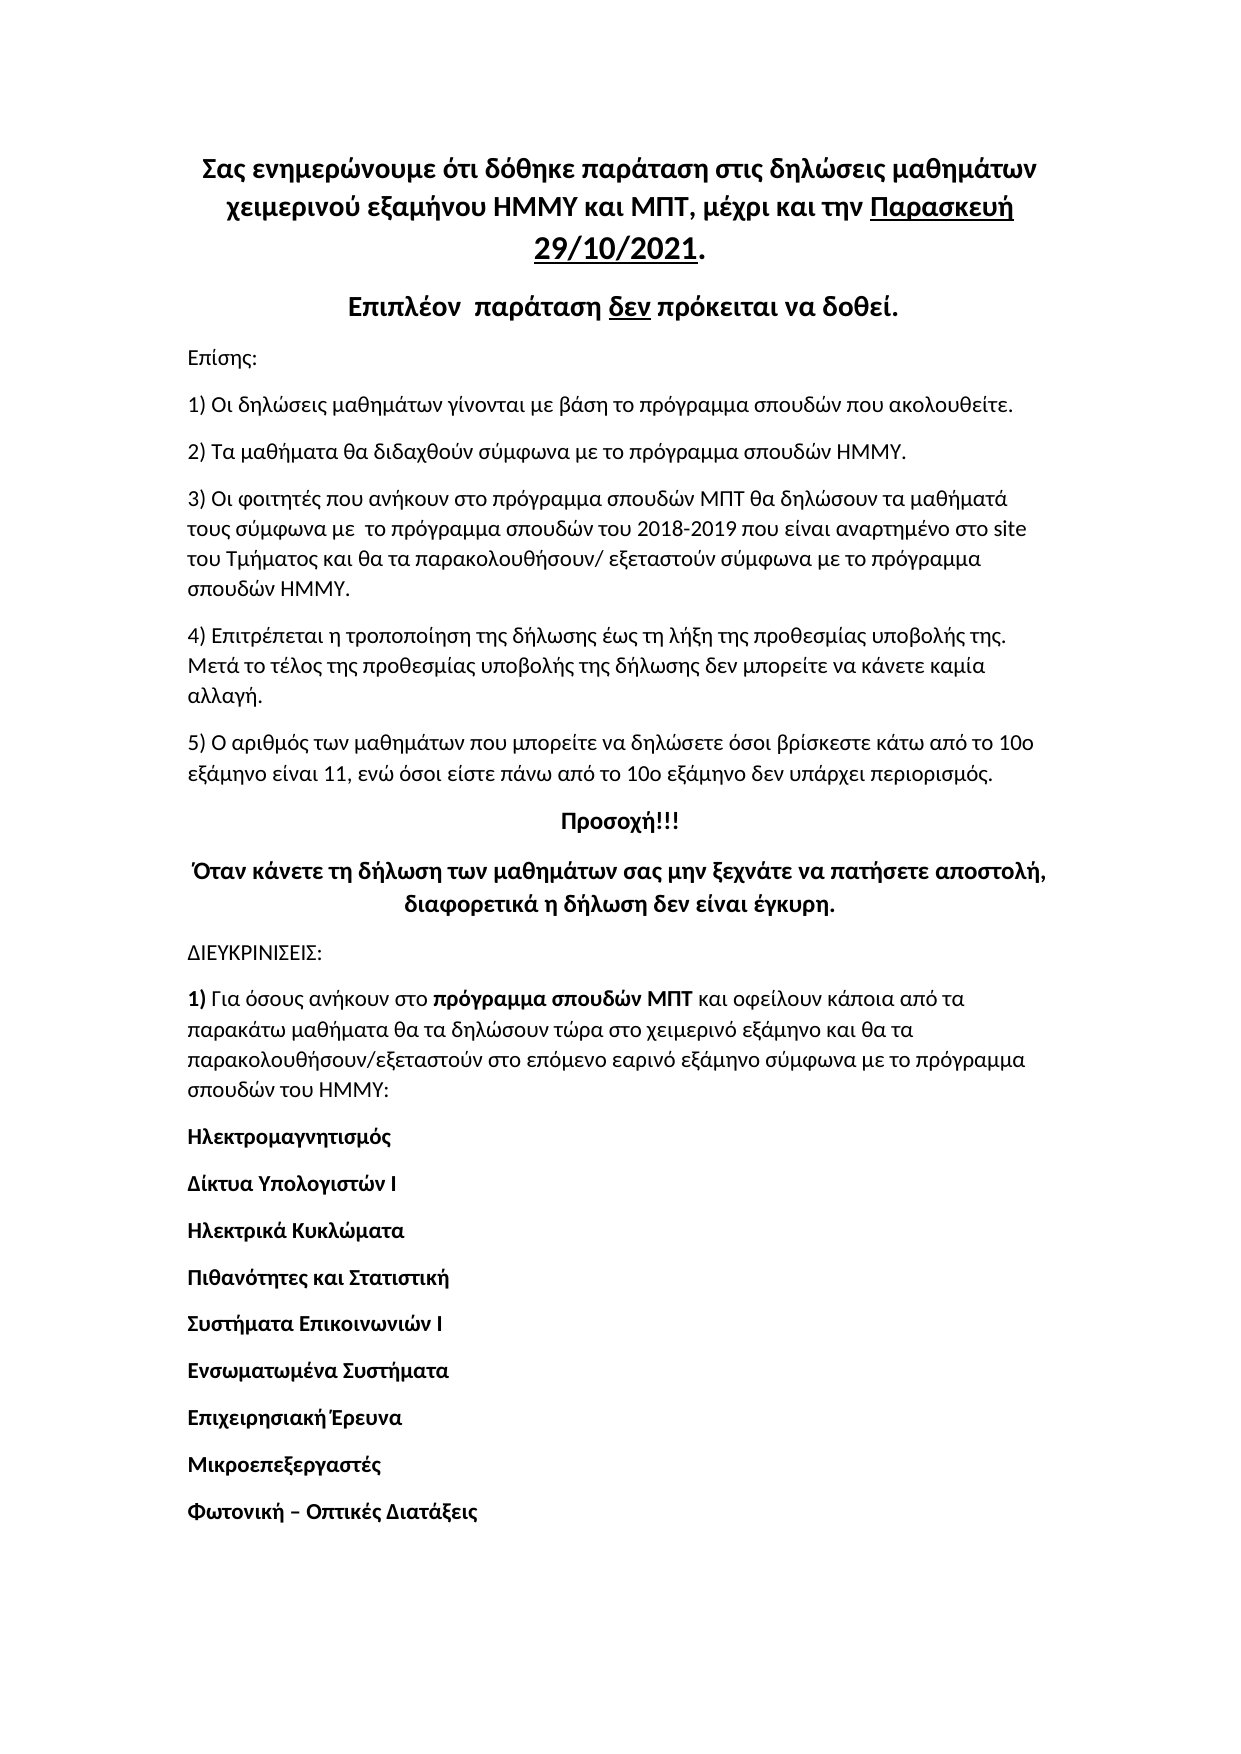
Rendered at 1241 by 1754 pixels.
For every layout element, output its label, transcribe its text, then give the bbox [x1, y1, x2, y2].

text Πιθανότητες και Στατιστική [187, 1263, 1053, 1291]
text Σας ενημερώνουμε ότι δόθηκε παράταση στις δηλώσεις μαθημάτων χειμερινού εξαμήνου ΗΜΜΥ και ΜΠΤ, μέχρι και την Παρασκευή 29/10/2021. [187, 150, 1053, 268]
text 4) Επιτρέπεται η τροποποίηση της δήλωσης έως τη λήξη της προθεσμίας υποβολής της. Μετά το τέλος της προθεσμίας υποβολής της δήλωσης δεν μπορείτε να κάνετε καμία αλλαγή. [187, 621, 1053, 709]
text Επίσης: [187, 343, 1053, 371]
text 1) Οι δηλώσεις μαθημάτων γίνονται με βάση το πρόγραμμα σπουδών που ακολουθείτε. [187, 390, 1053, 418]
text 5) Ο αριθμός των μαθημάτων που μπορείτε να δηλώσετε όσοι βρίσκεστε κάτω από το 10ο εξάμηνο είναι 11, ενώ όσοι είστε πάνω από το 10ο εξάμηνο δεν υπάρχει περιορισμός. [187, 728, 1053, 787]
text ΔΙΕΥΚΡΙΝΙΣΕΙΣ: [187, 938, 1053, 966]
text 3) Οι φοιτητές που ανήκουν στο πρόγραμμα σπουδών ΜΠΤ θα δηλώσουν τα μαθήματά τους σύμφωνα με το πρόγραμμα σπουδών του 2018-2019 που είναι αναρτημένο στο site του Τμήματος και θα τα παρακολουθήσουν/ εξεταστούν σύμφωνα με το πρόγραμμα σπουδών ΗΜΜΥ. [187, 484, 1053, 602]
text Επιπλέον παράταση δεν πρόκειται να δοθεί. [187, 288, 1053, 323]
text Ηλεκτρομαγνητισμός [187, 1122, 1053, 1150]
text Μικροεπεξεργαστές [187, 1450, 1053, 1478]
text Επιχειρησιακή Έρευνα [187, 1403, 1053, 1431]
text Ενσωματωμένα Συστήματα [187, 1356, 1053, 1384]
text Ηλεκτρικά Κυκλώματα [187, 1216, 1053, 1244]
text Δίκτυα Υπολογιστών Ι [187, 1169, 1053, 1197]
text 2) Τα μαθήματα θα διδαχθούν σύμφωνα με το πρόγραμμα σπουδών ΗΜΜΥ. [187, 437, 1053, 465]
text Όταν κάνετε τη δήλωση των μαθημάτων σας μην ξεχνάτε να πατήσετε αποστολή, διαφορετικά η δήλωση δεν είναι έγκυρη. [187, 855, 1053, 918]
text Φωτονική – Οπτικές Διατάξεις [187, 1497, 1053, 1525]
text Συστήματα Επικοινωνιών Ι [187, 1309, 1053, 1337]
text Προσοχή!!! [187, 806, 1053, 836]
text 1) Για όσους ανήκουν στο πρόγραμμα σπουδών ΜΠΤ και οφείλουν κάποια από τα παρακάτω μαθήματα θα τα δηλώσουν τώρα στο χειμερινό εξάμηνο και θα τα παρακολουθήσουν/εξεταστούν στο επόμενο εαρινό εξάμηνο σύμφωνα με το πρόγραμμα σπουδών του ΗΜΜΥ: [187, 984, 1053, 1103]
